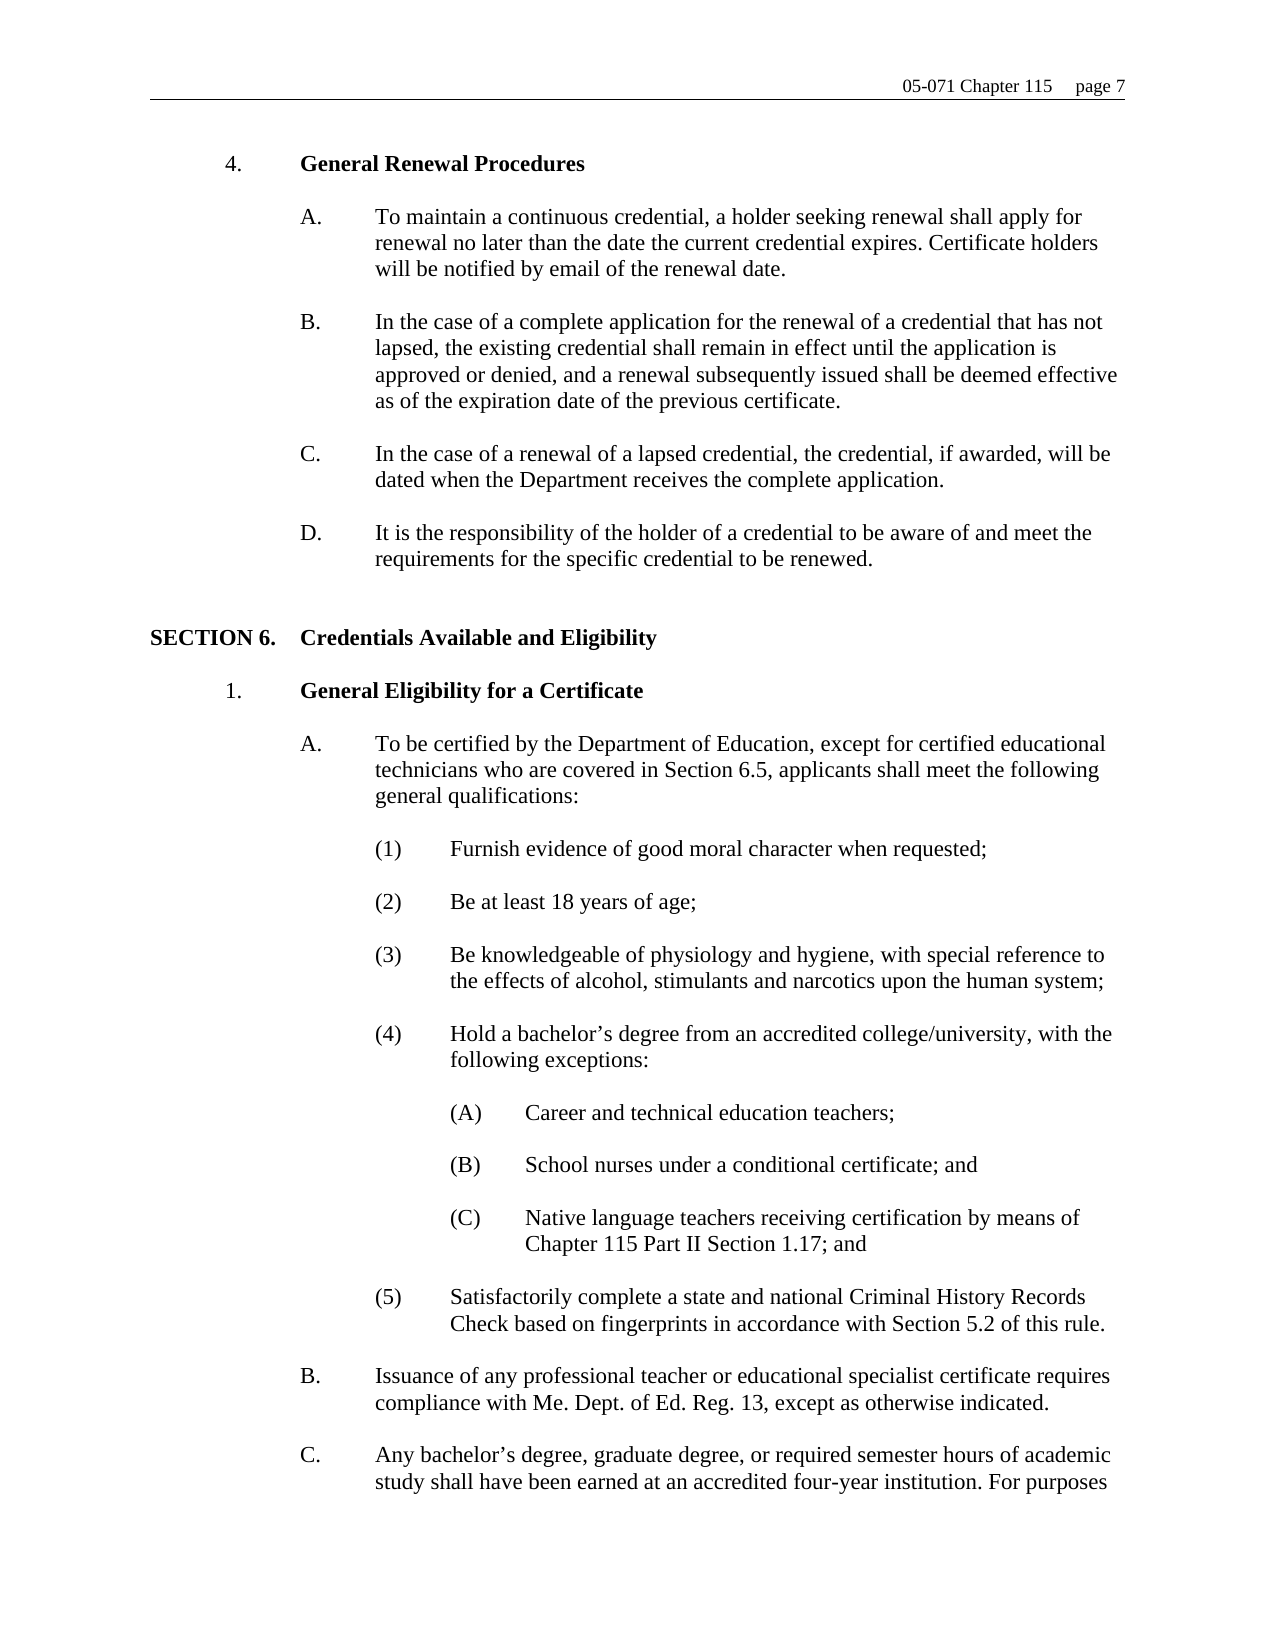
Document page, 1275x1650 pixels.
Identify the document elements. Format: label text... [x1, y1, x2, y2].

text (B) School nurses under a conditional certificate; and [450, 1151, 1125, 1178]
text (5) Satisfactorily complete a state and national Criminal History Records Check based on fingerprints in accordance with Section 5.2 of this rule. [375, 1283, 1125, 1336]
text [300, 1441, 1125, 1494]
text (1) Furnish evidence of good moral character when requested; [375, 835, 1125, 862]
text (3) Be knowledgeable of physiology and hygiene, with special reference to the effects of alcohol, stimulants and narcotics upon the human system; [375, 941, 1125, 993]
text D. It is the responsibility of the holder of a credential to be aware of and meet the requirements for the specific credential to be renewed. [300, 519, 1125, 572]
text 4. General Renewal Procedures [225, 150, 1125, 176]
text B. Issuance of any professional teacher or educational specialist certificate requires compliance with Me. Dept. of Ed. Reg. 13, except as otherwise indicated. [300, 1362, 1125, 1415]
text C. In the case of a renewal of a lapsed credential, the credential, if awarded, will be dated when the Department receives the complete application. [300, 440, 1125, 493]
text (2) Be at least 18 years of age; [375, 888, 1125, 914]
text (4) Hold a bachelor’s degree from an accredited college/university, with the following exceptions: [375, 1020, 1125, 1072]
text 1. General Eligibility for a Certificate [225, 677, 1125, 703]
text A. To maintain a continuous credential, a holder seeking renewal shall apply for renewal no later than the date the current credential expires. Certificate holders will be notified by email of the renewal date. [300, 203, 1125, 282]
text A. To be certified by the Department of Education, except for certified educational technicians who are covered in Section 6.5, applicants shall meet the following general qualifications: [300, 730, 1125, 809]
text (C) Native language teachers receiving certification by means of Chapter 115 Part II Section 1.17; and [450, 1204, 1125, 1257]
text B. In the case of a complete application for the renewal of a credential that has not lapsed, the existing credential shall remain in effect until the application is approved or denied, and a renewal subsequently issued shall be deemed effective as of the expiration date of the previous certificate. [300, 308, 1125, 413]
text SECTION 6. Credentials Available and Eligibility [150, 624, 1125, 651]
text (A) Career and technical education teachers; [450, 1099, 1125, 1125]
